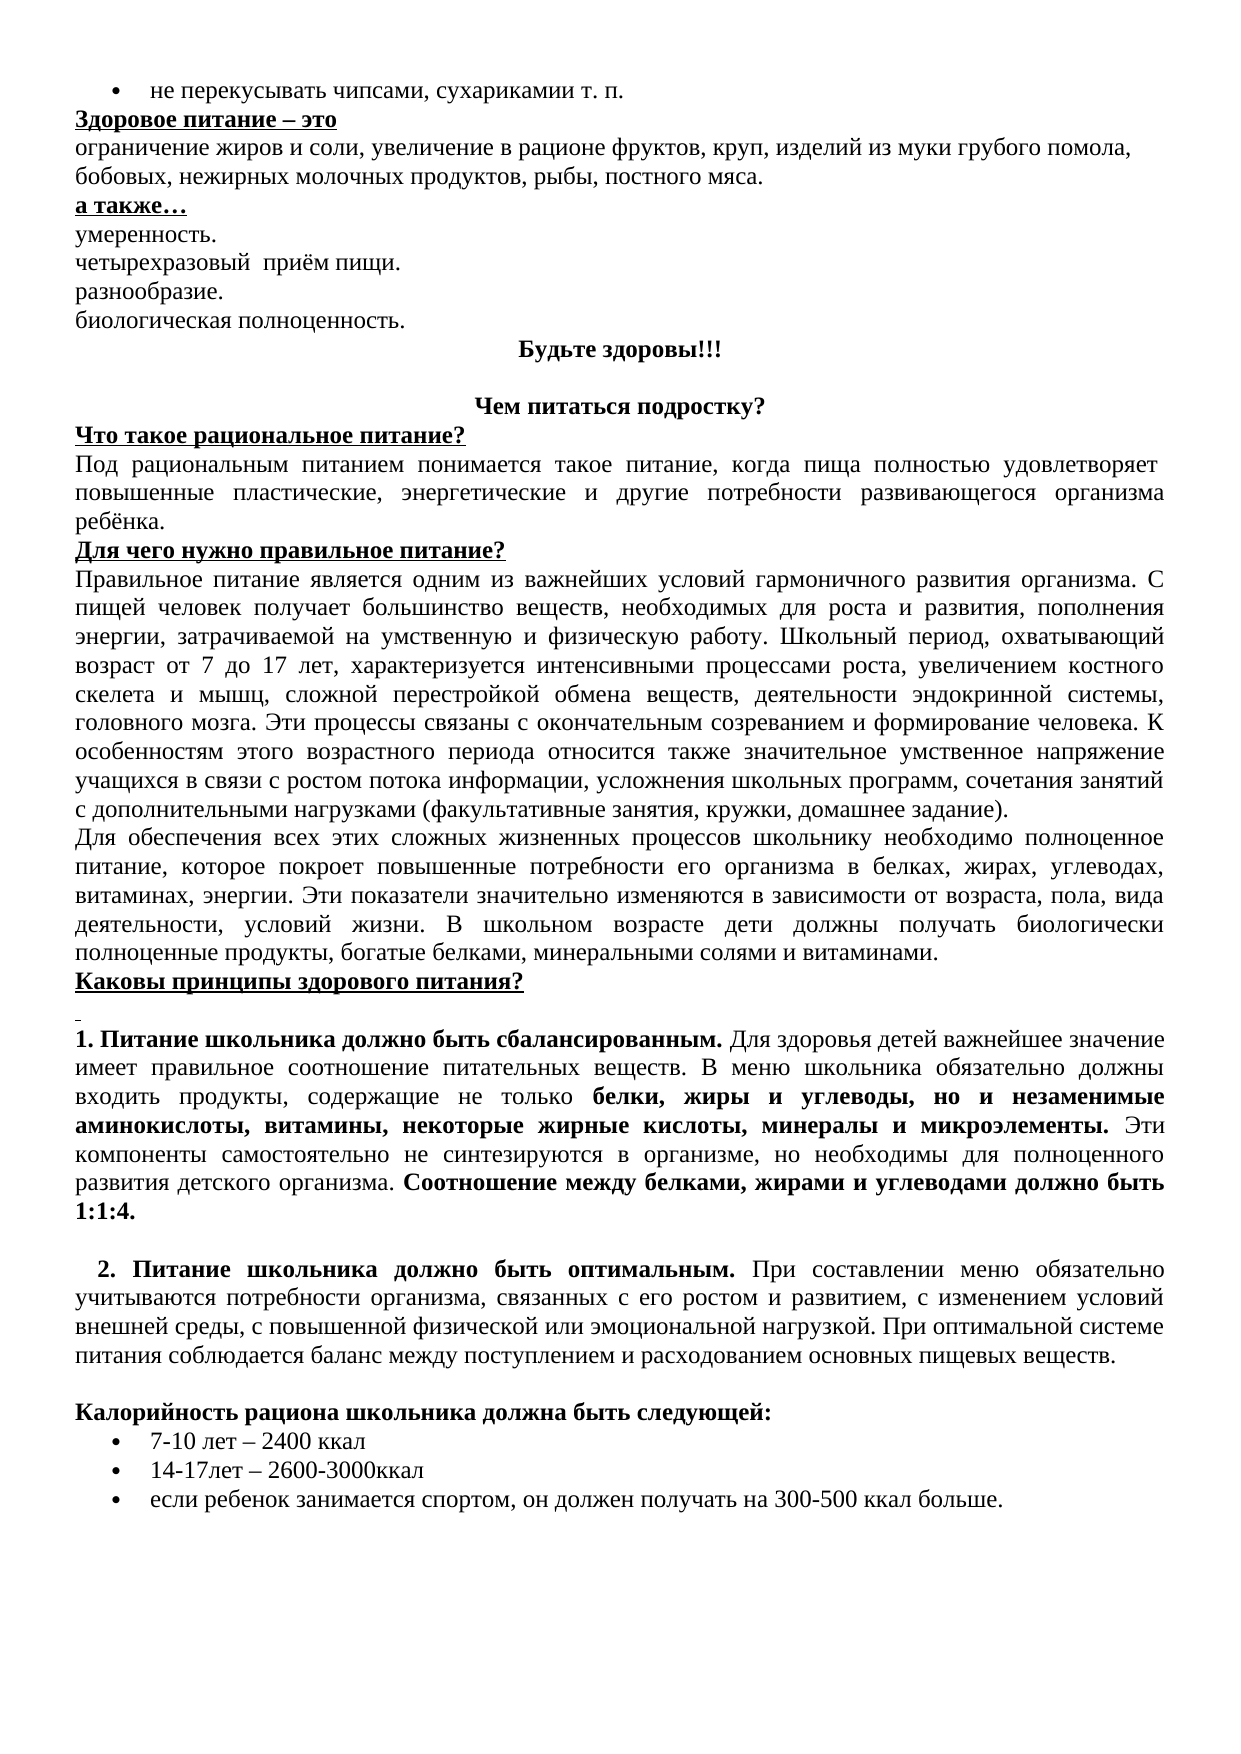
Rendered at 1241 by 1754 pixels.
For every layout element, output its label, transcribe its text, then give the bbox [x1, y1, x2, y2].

text Что такое рациональное питание? [75, 420, 1165, 449]
list 14-17лет – 2600-3000ккал [112, 1455, 1165, 1484]
text Под рациональным питанием понимается такое питание, когда пища полностью удовлетворяет повышенные пластические, энергетические и другие потребности развивающегося организма ребёнка. [75, 449, 1165, 535]
text Для чего нужно правильное питание? [75, 535, 1165, 564]
list не перекусывать чипсами, сухарикамии т. п. [112, 75, 1165, 104]
text Калорийность рациона школьника должна быть следующей: [75, 1369, 1165, 1426]
text Чем питаться подростку? [75, 391, 1165, 420]
text Здоровое питание – это ограничение жиров и соли, увеличение в рационе фруктов, круп, изделий из муки грубого помола, бобовых, нежирных молочных продуктов, рыбы, постного мяса. [75, 104, 1165, 190]
text Каковы принципы здорового питания? [75, 966, 1165, 995]
text а также… умеренность. четырехразовый приём пищи. разнообразие. биологическая полноценность. [75, 190, 1165, 334]
text Для обеспечения всех этих сложных жизненных процессов школьнику необходимо полноценное питание, которое покроет повышенные потребности его организма в белках, жирах, углеводах, витаминах, энергии. Эти показатели значительно изменяются в зависимости от возраста, пола, вида деятельности, условий жизни. В школьном возрасте дети должны получать биологически полноценные продукты, богатые белками, минеральными солями и витаминами. [75, 822, 1165, 966]
text Правильное питание является одним из важнейших условий гармоничного развития организма. С пищей человек получает большинство веществ, необходимых для роста и развития, пополнения энергии, затрачиваемой на умственную и физическую работу. Школьный период, охватывающий возраст от 7 до 17 лет, характеризуется интенсивными процессами роста, увеличением костного скелета и мышц, сложной перестройкой обмена веществ, деятельности эндокринной системы, головного мозга. Эти процессы связаны с окончательным созреванием и формирование человека. К особенностям этого возрастного периода относится также значительное умственное напряжение учащихся в связи с ростом потока информации, усложнения школьных программ, сочетания занятий с дополнительными нагрузками (факультативные занятия, кружки, домашнее задание). [75, 564, 1165, 822]
text Будьте здоровы!!! [75, 334, 1165, 362]
list если ребенок занимается спортом, он должен получать на 300-500 ккал больше. [112, 1484, 1165, 1512]
text 1. Питание школьника должно быть сбалансированным. Для здоровья детей важнейшее значение имеет правильное соотношение питательных веществ. В меню школьника обязательно должны входить продукты, содержащие не только белки, жиры и углеводы, но и незаменимые аминокислоты, витамины, некоторые жирные кислоты, минералы и микроэлементы. Эти компоненты самостоятельно не синтезируются в организме, но необходимы для полноценного развития детского организма. Соотношение между белками, жирами и углеводами должно быть 1:1:4. [75, 1024, 1165, 1225]
text 2. Питание школьника должно быть оптимальным. При составлении меню обязательно учитываются потребности организма, связанных с его ростом и развитием, с изменением условий внешней среды, с повышенной физической или эмоциональной нагрузкой. При оптимальной системе питания соблюдается баланс между поступлением и расходованием основных пищевых веществ. [75, 1225, 1165, 1369]
list 7-10 лет – 2400 ккал [112, 1426, 1165, 1455]
